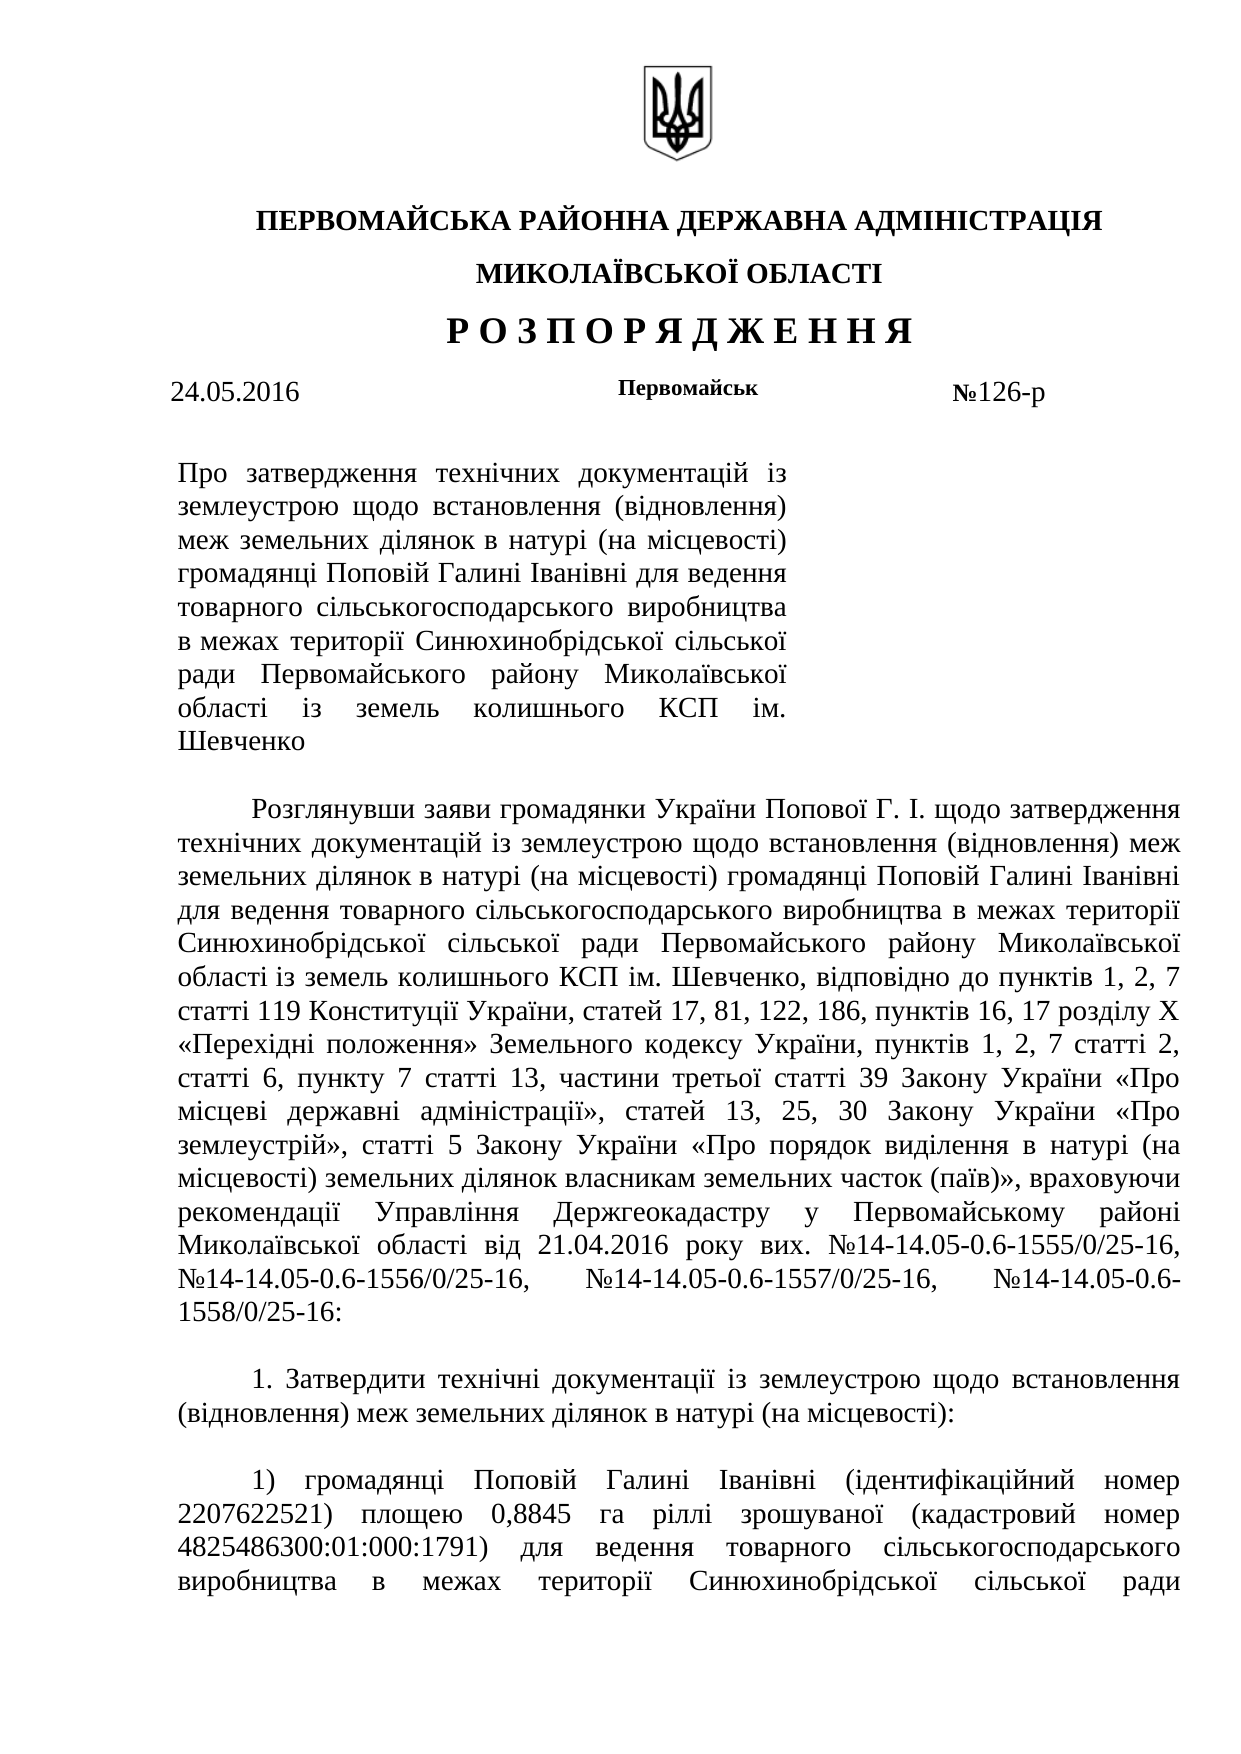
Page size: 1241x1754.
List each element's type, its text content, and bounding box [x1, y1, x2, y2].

table_header Первомайськ [510, 374, 866, 420]
text 1. Затвердити технічні документації із землеустрою щодо встановлення (відновлення) меж земельних ділянок в натурі (на місцевості): [177, 1362, 1181, 1429]
table_header Про затвердження технічних документацій із землеустрою щодо встановлення (відновлення) меж земельних ділянок в натурі (на місцевості) громадянці Поповій Галині Іванівні для ведення товарного сільськогосподарського виробництва в межах території Синюхинобрідської сільської ради Первомайського району Миколаївської області із земель колишнього КСП ім. Шевченко [167, 455, 798, 757]
text Розглянувши заяви громадянки України Попової Г. І. щодо затвердження технічних документацій із землеустрою щодо встановлення (відновлення) меж земельних ділянок в натурі (на місцевості) громадянці Поповій Галині Іванівні для ведення товарного сільськогосподарського виробництва в межах території Синюхинобрідської сільської ради Первомайського району Миколаївської області із земель колишнього КСП ім. Шевченко, відповідно до пунктів 1, 2, 7 статті 119 Конституції України, статей 17, 81, 122, 186, пунктів 16, 17 розділу Х «Перехідні положення» Земельного кодексу України, пунктів 1, 2, 7 статті 2, статті 6, пункту 7 статті 13, частини третьої статті 39 Закону України «Про місцеві державні адміністрації», статей 13, 25, 30 Закону України «Про землеустрій», статті 5 Закону України «Про порядок виділення в натурі (на місцевості) земельних ділянок власникам земельних часток (паїв)», враховуючи рекомендації Управління Держгеокадастру у Первомайському районі Миколаївської області від 21.04.2016 року вих. №14-14.05-0.6-1555/0/25-16, №14-14.05-0.6-1556/0/25-16, №14-14.05-0.6-1557/0/25-16, №14-14.05-0.6-1558/0/25-16: [177, 791, 1181, 1328]
table_header 24.05.2016 [159, 374, 510, 420]
text Р О З П О Р Я Д Ж Е Н Н Я [177, 309, 1181, 352]
text МИКОЛАЇВСЬКОЇ ОБЛАСТІ [177, 256, 1181, 290]
table_header №126-р [866, 374, 1199, 420]
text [177, 1462, 1181, 1596]
text ПЕРВОМАЙСЬКА РАЙОННА ДЕРЖАВНА АДМІНІСТРАЦІЯ [177, 203, 1181, 237]
